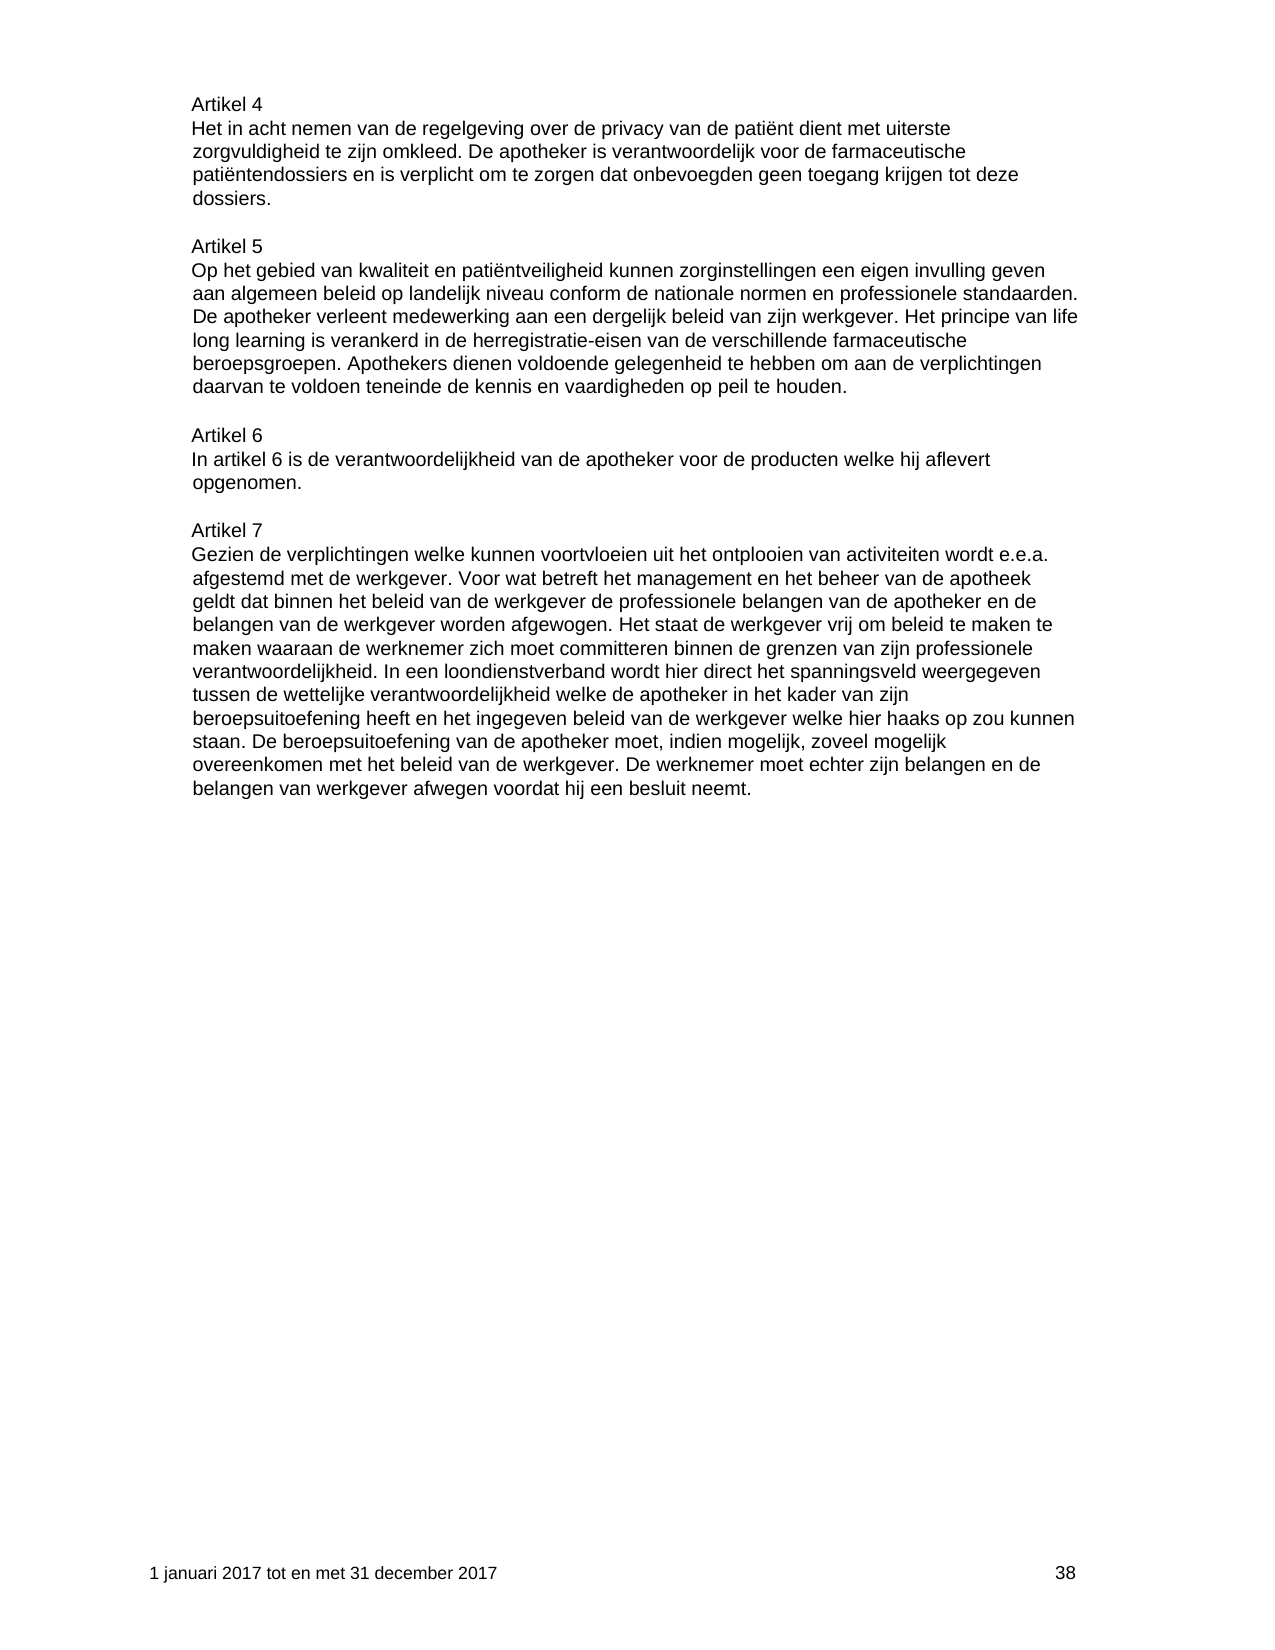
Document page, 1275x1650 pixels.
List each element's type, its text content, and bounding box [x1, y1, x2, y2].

text Artikel 5 [191, 235, 1080, 258]
text Het in acht nemen van de regelgeving over de privacy van de patiënt dient met uiterste zorgvuldigheid te zijn omkleed. De apotheker is verantwoordelijk voor de farmaceutische patiëntendossiers en is verplicht om te zorgen dat onbevoegden geen toegang krijgen tot deze dossiers. [191, 117, 1080, 209]
text Op het gebied van kwaliteit en patiëntveiligheid kunnen zorginstellingen een eigen invulling geven aan algemeen beleid op landelijk niveau conform de nationale normen en professionele standaarden. De apotheker verleent medewerking aan een dergelijk beleid van zijn werkgever. Het principe van life long learning is verankerd in de herregistratie-eisen van de verschillende farmaceutische beroepsgroepen. Apothekers dienen voldoende gelegenheid te hebben om aan de verplichtingen daarvan te voldoen teneinde de kennis en vaardigheden op peil te houden. [191, 259, 1080, 398]
text In artikel 6 is de verantwoordelijkheid van de apotheker voor de producten welke hij aflevert opgenomen. [191, 448, 1080, 494]
text Gezien de verplichtingen welke kunnen voortvloeien uit het ontplooien van activiteiten wordt e.e.a. afgestemd met de werkgever. Voor wat betreft het management en het beheer van de apotheek geldt dat binnen het beleid van de werkgever de professionele belangen van de apotheker en de belangen van de werkgever worden afgewogen. Het staat de werkgever vrij om beleid te maken te maken waaraan de werknemer zich moet committeren binnen de grenzen van zijn professionele verantwoordelijkheid. In een loondienstverband wordt hier direct het spanningsveld weergegeven tussen de wettelijke verantwoordelijkheid welke de apotheker in het kader van zijn beroepsuitoefening heeft en het ingegeven beleid van de werkgever welke hier haaks op zou kunnen staan. De beroepsuitoefening van de apotheker moet, indien mogelijk, zoveel mogelijk overeenkomen met het beleid van de werkgever. De werknemer moet echter zijn belangen en de belangen van werkgever afwegen voordat hij een besluit neemt. [191, 543, 1080, 799]
text Artikel 4 [191, 93, 1080, 115]
text Artikel 6 [191, 424, 1080, 446]
text Artikel 7 [191, 519, 1080, 542]
